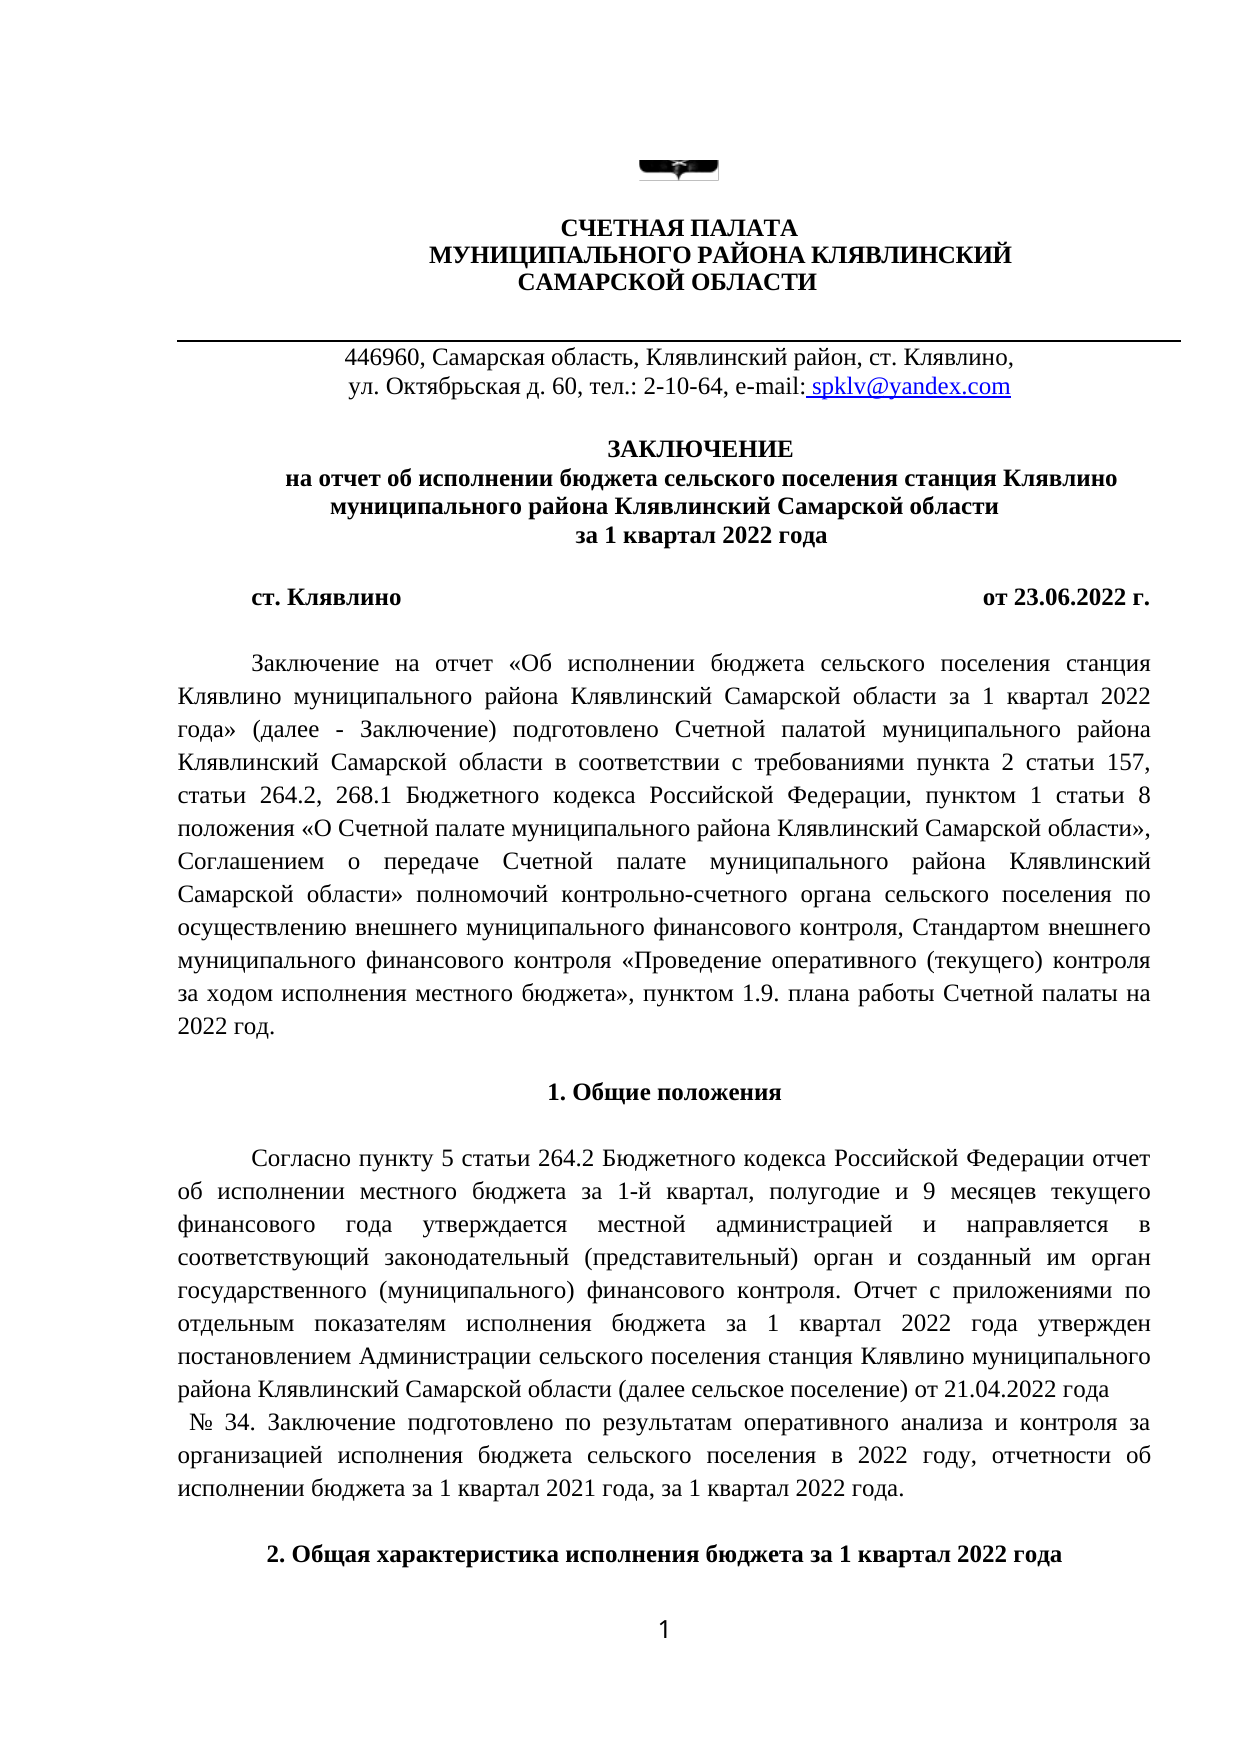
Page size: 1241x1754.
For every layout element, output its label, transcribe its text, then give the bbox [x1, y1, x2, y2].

text 1. Общие положения [177, 1077, 1152, 1106]
picture [639, 160, 720, 182]
text ст. Клявлино от 23.06.2022 г. [177, 582, 1152, 611]
text за 1 квартал 2022 года [177, 520, 1152, 549]
table_cell 446960, Самарская область, Клявлинский район, ст. Клявлино, ул. Октябрьская д. 60, тел.: 2-10-64, e-mail: spklv@yandex.com [177, 342, 1181, 434]
text Согласно пункту 5 статьи 264.2 Бюджетного кодекса Российской Федерации отчет об исполнении местного бюджета за 1-й квартал, полугодие и 9 месяцев текущего финансового года утверждается местной администрацией и направляется в соответствующий законодательный (представительный) орган и созданный им орган государственного (муниципального) финансового контроля. Отчет с приложениями по отдельным показателям исполнения бюджета за 1 квартал 2022 года утвержден постановлением Администрации сельского поселения станция Клявлино муниципального района Клявлинский Самарской области (далее сельское поселение) от 21.04.2022 года [177, 1143, 1152, 1403]
table_header СЧЕТНАЯ ПАЛАТА МУНИЦИПАЛЬНОГО РАЙОНА КЛЯВЛИНСКИЙ САМАРСКОЙ ОБЛАСТИ [177, 74, 1181, 340]
text на отчет об исполнении бюджета сельского поселения станция Клявлино муниципального района Клявлинский Самарской области [177, 463, 1152, 520]
text ЗАКЛЮЧЕНИЕ [177, 434, 1149, 463]
text Заключение на отчет «Об исполнении бюджета сельского поселения станция Клявлино муниципального района Клявлинский Самарской области за 1 квартал 2022 года» (далее - Заключение) подготовлено Счетной палатой муниципального района Клявлинский Самарской области в соответствии с требованиями пункта 2 статьи 157, статьи 264.2, 268.1 Бюджетного кодекса Российской Федерации, пунктом 1 статьи 8 положения «О Счетной палате муниципального района Клявлинский Самарской области», Соглашением о передаче Счетной палате муниципального района Клявлинский Самарской области» полномочий контрольно-счетного органа сельского поселения по осуществлению внешнего муниципального финансового контроля, Стандартом внешнего муниципального финансового контроля «Проведение оперативного (текущего) контроля за ходом исполнения местного бюджета», пунктом 1.9. плана работы Счетной палаты на 2022 год. [177, 648, 1152, 1040]
text № 34. Заключение подготовлено по результатам оперативного анализа и контроля за организацией исполнения бюджета сельского поселения в 2022 году, отчетности об исполнении бюджета за 1 квартал 2021 года, за 1 квартал 2022 года. [177, 1407, 1152, 1502]
text 2. Общая характеристика исполнения бюджета за 1 квартал 2022 года [177, 1539, 1152, 1568]
